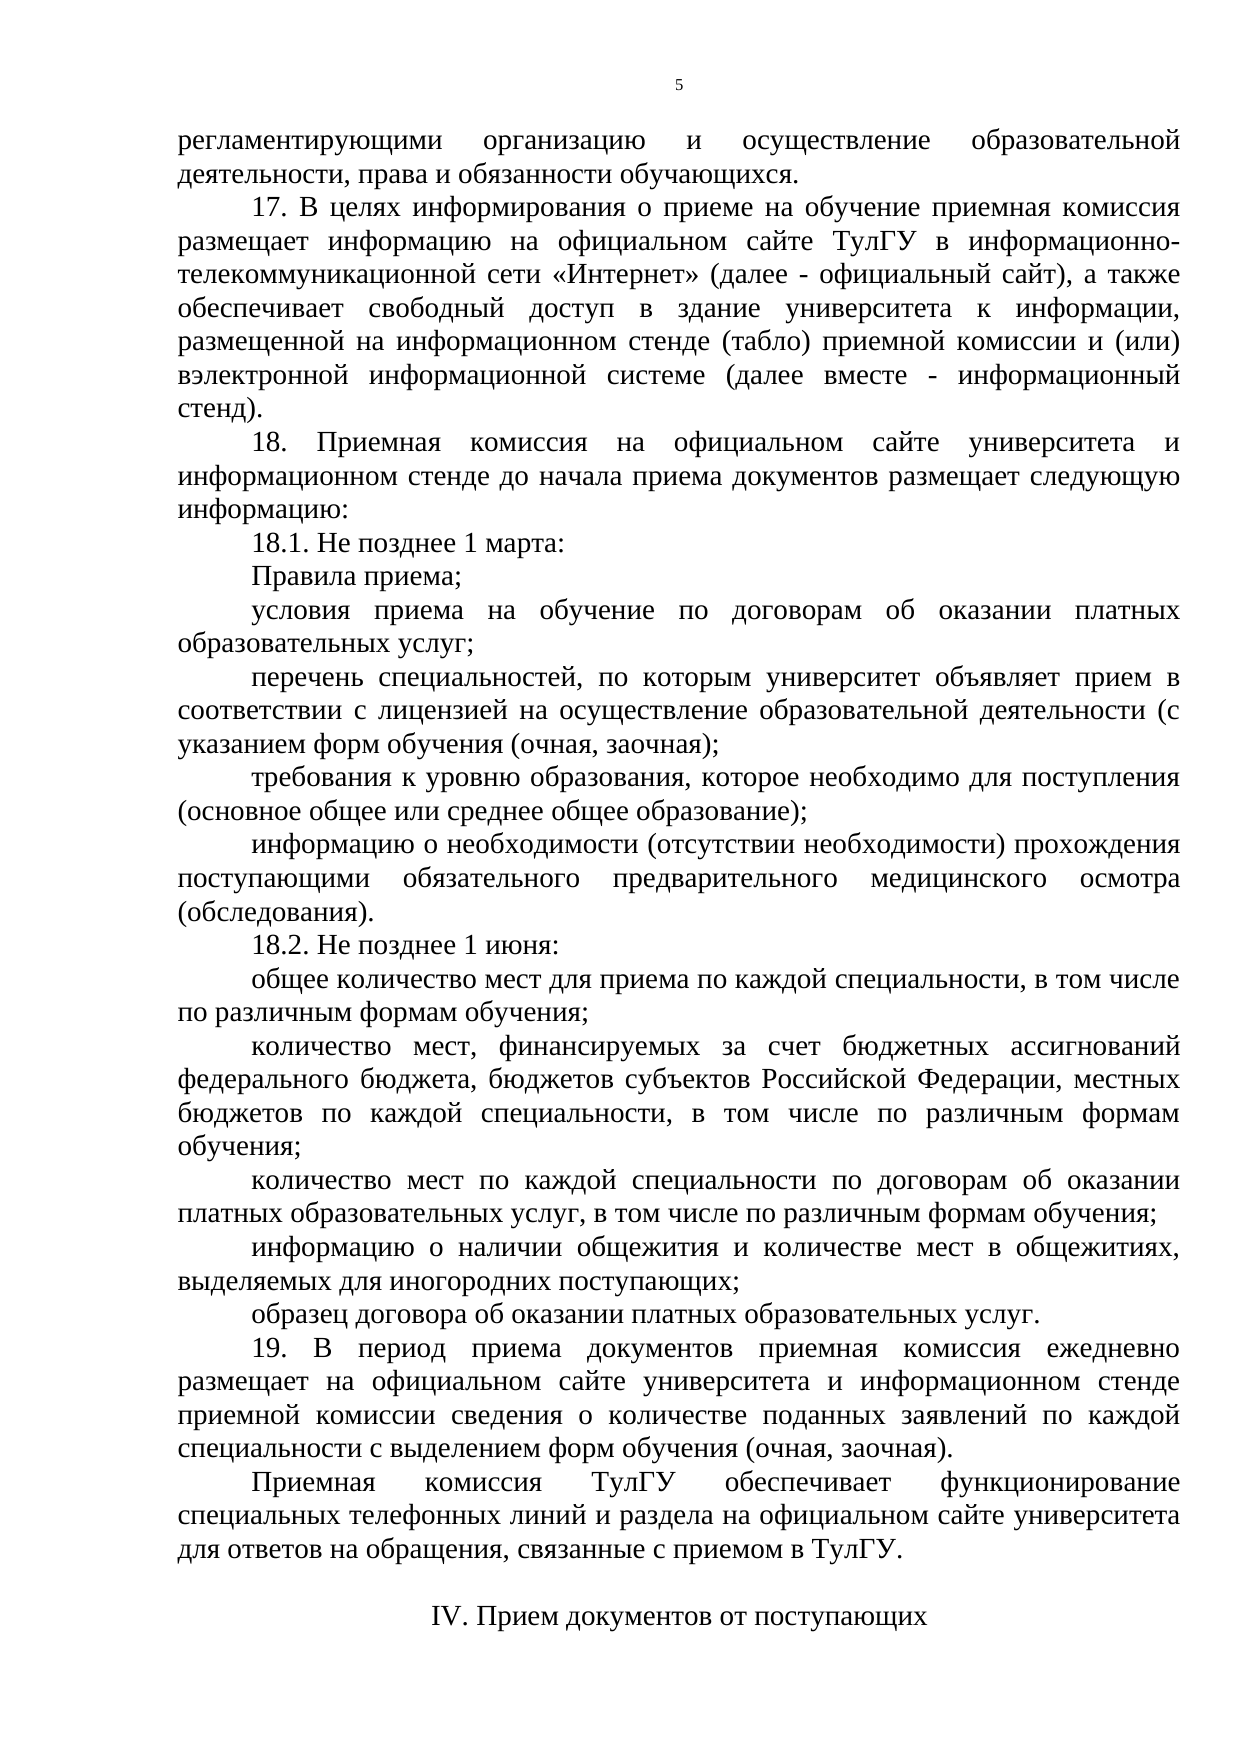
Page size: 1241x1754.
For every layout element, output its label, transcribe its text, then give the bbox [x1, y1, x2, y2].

text Правила приема; [177, 558, 1181, 592]
text Приемная комиссия ТулГУ обеспечивает функционирование специальных телефонных линий и раздела на официальном сайте университета для ответов на обращения, связанные с приемом в ТулГУ. [177, 1464, 1181, 1564]
text перечень специальностей, по которым университет объявляет прием в соответствии с лицензией на осуществление образовательной деятельности (с указанием форм обучения (очная, заочная); [177, 659, 1181, 759]
text требования к уровню образования, которое необходимо для поступления (основное общее или среднее общее образование); [177, 759, 1181, 827]
text общее количество мест для приема по каждой специальности, в том числе по различным формам обучения; [177, 961, 1181, 1028]
text 18. Приемная комиссия на официальном сайте университета и информационном стенде до начала приема документов размещает следующую информацию: [177, 424, 1181, 525]
text количество мест по каждой специальности по договорам об оказании платных образовательных услуг, в том числе по различным формам обучения; [177, 1162, 1181, 1229]
text 19. В период приема документов приемная комиссия ежедневно размещает на официальном сайте университета и информационном стенде приемной комиссии сведения о количестве поданных заявлений по каждой специальности с выделением форм обучения (очная, заочная). [177, 1330, 1181, 1464]
text информацию о наличии общежития и количестве мест в общежитиях, выделяемых для иногородних поступающих; [177, 1229, 1181, 1296]
text информацию о необходимости (отсутствии необходимости) прохождения поступающими обязательного предварительного медицинского осмотра (обследования). [177, 827, 1181, 927]
text 18.1. Не позднее 1 марта: [177, 525, 1181, 558]
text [177, 122, 1181, 189]
text 18.2. Не позднее 1 июня: [177, 927, 1181, 961]
text IV. Прием документов от поступающих [177, 1598, 1181, 1632]
text количество мест, финансируемых за счет бюджетных ассигнований федерального бюджета, бюджетов субъектов Российской Федерации, местных бюджетов по каждой специальности, в том числе по различным формам обучения; [177, 1028, 1181, 1162]
text образец договора об оказании платных образовательных услуг. [177, 1296, 1181, 1330]
text 17. В целях информирования о приеме на обучение приемная комиссия размещает информацию на официальном сайте ТулГУ в информационно-телекоммуникационной сети «Интернет» (далее - официальный сайт), а также обеспечивает свободный доступ в здание университета к информации, размещенной на информационном стенде (табло) приемной комиссии и (или) вэлектронной информационной системе (далее вместе - информационный стенд). [177, 189, 1181, 424]
text условия приема на обучение по договорам об оказании платных образовательных услуг; [177, 592, 1181, 659]
